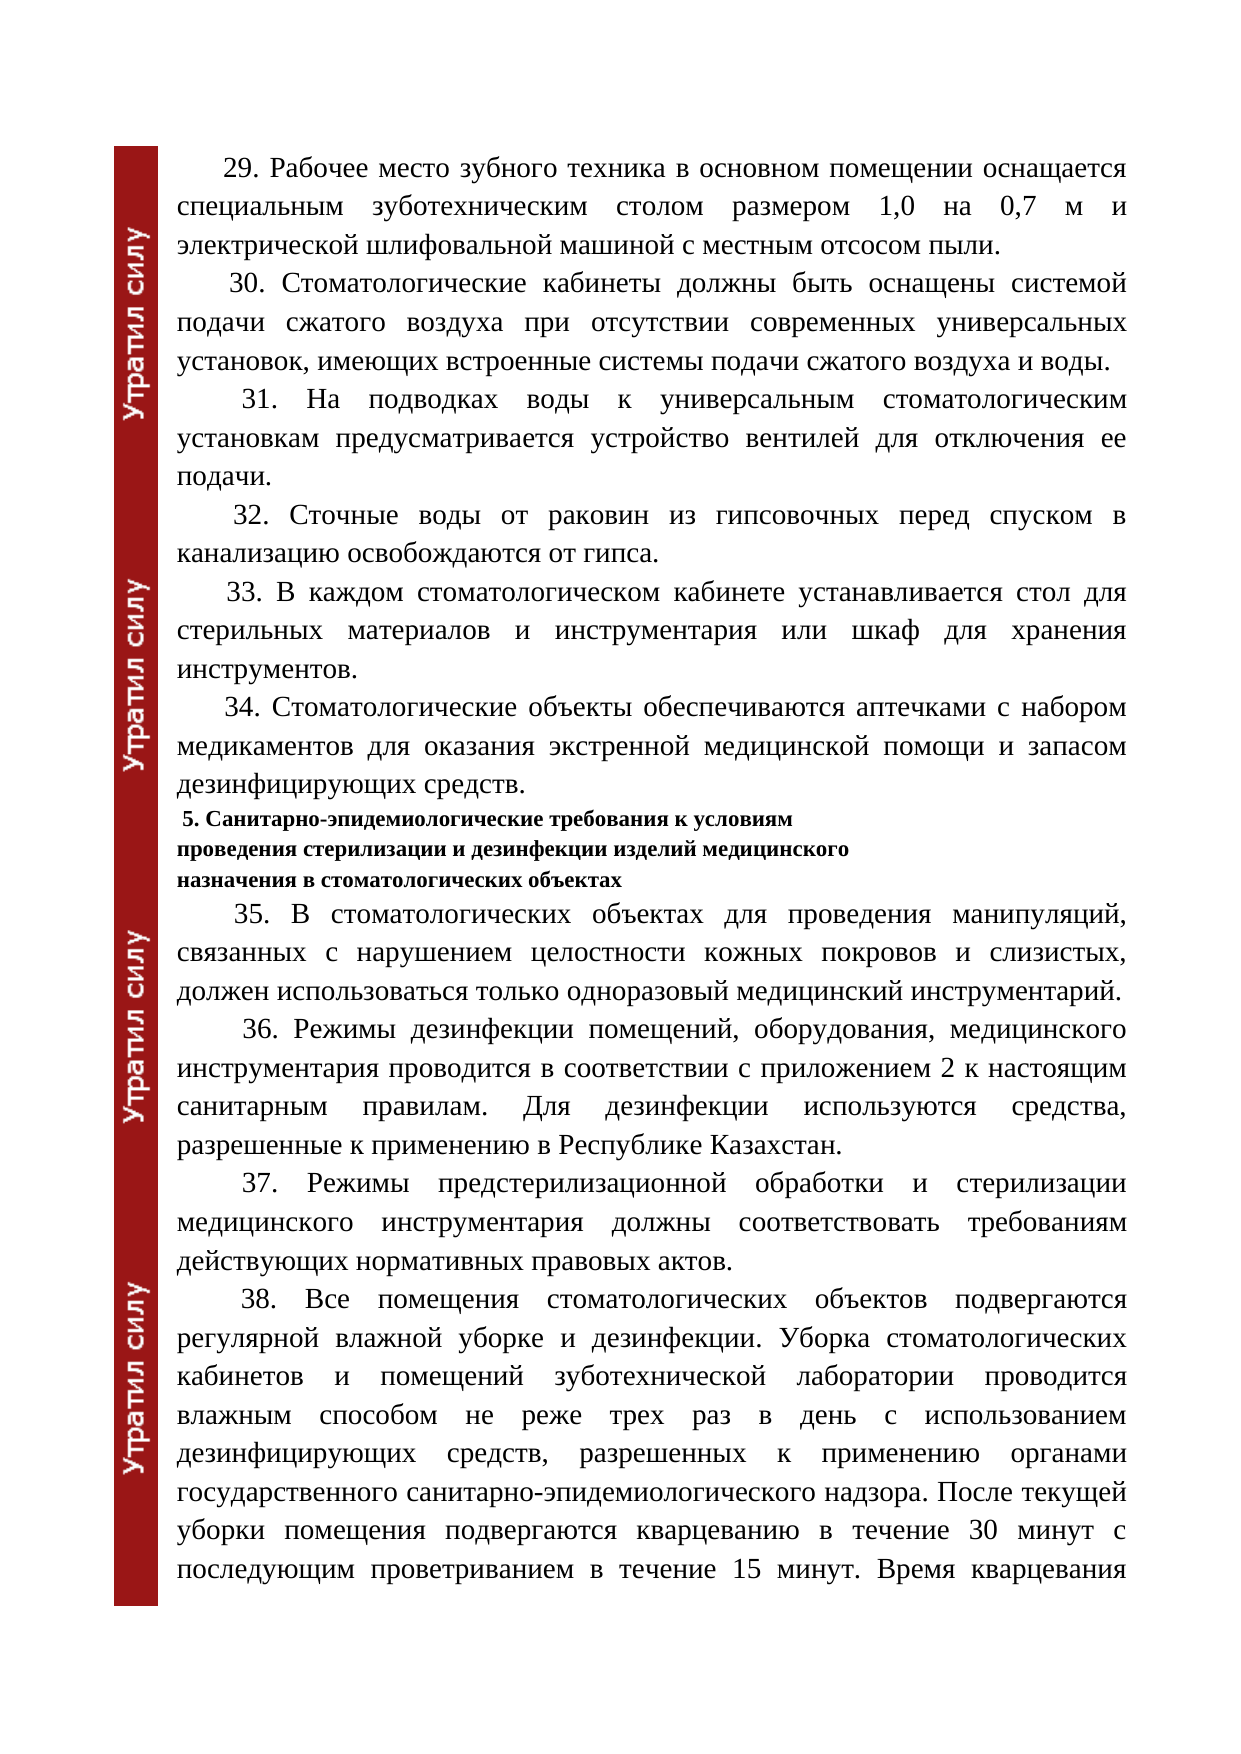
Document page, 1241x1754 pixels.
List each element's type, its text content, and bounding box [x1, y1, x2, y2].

picture [114, 1276, 158, 1281]
picture [114, 376, 158, 381]
picture [114, 1161, 158, 1166]
text 33. В каждом стоматологическом кабинете устанавливается стол для стерильных материалов и инструментария или шкаф для хранения инструментов. [112, 574, 1128, 684]
text 29. Рабочее место зубного техника в основном помещении оснащается специальным зуботехническим столом размером 1,0 на 0,7 м и электрической шлифовальной машиной с местным отсосом пыли. [112, 150, 1128, 261]
text 35. В стоматологических объектах для проведения манипуляций, связанных с нарушением целостности кожных покровов и слизистых, должен использоваться только одноразовый медицинский инструментарий. [112, 896, 1128, 1006]
text 32. Сточные воды от раковин из гипсовочных перед спуском в канализацию освобождаются от гипса. [112, 497, 1128, 569]
picture [114, 1006, 158, 1011]
picture [114, 800, 158, 805]
picture [114, 492, 158, 497]
text 36. Режимы дезинфекции помещений, оборудования, медицинского инструментария проводится в соответствии с приложением 2 к настоящим санитарным правилам. Для дезинфекции используются средства, разрешенные к применению в Республике Казахстан. [112, 1011, 1128, 1161]
picture [114, 569, 158, 574]
text 5. Санитарно-эпидемиологические требования к условиям проведения стерилизации и дезинфекции изделий медицинского назначения в стоматологических объектах [112, 805, 1128, 892]
picture [114, 684, 158, 689]
text 37. Режимы предстерилизационной обработки и стерилизации медицинского инструментария должны соответствовать требованиям действующих нормативных правовых актов. [112, 1166, 1128, 1276]
picture [114, 146, 158, 150]
picture [114, 892, 158, 896]
picture [114, 1584, 158, 1606]
text 31. На подводках воды к универсальным стоматологическим установкам предусматривается устройство вентилей для отключения ее подачи. [112, 381, 1128, 492]
text 30. Стоматологические кабинеты должны быть оснащены системой подачи сжатого воздуха при отсутствии современных универсальных установок, имеющих встроенные системы подачи сжатого воздуха и воды. [112, 266, 1128, 376]
picture [114, 261, 158, 266]
text 34. Стоматологические объекты обеспечиваются аптечками с набором медикаментов для оказания экстренной медицинской помощи и запасом дезинфицирующих средств. [112, 689, 1128, 800]
